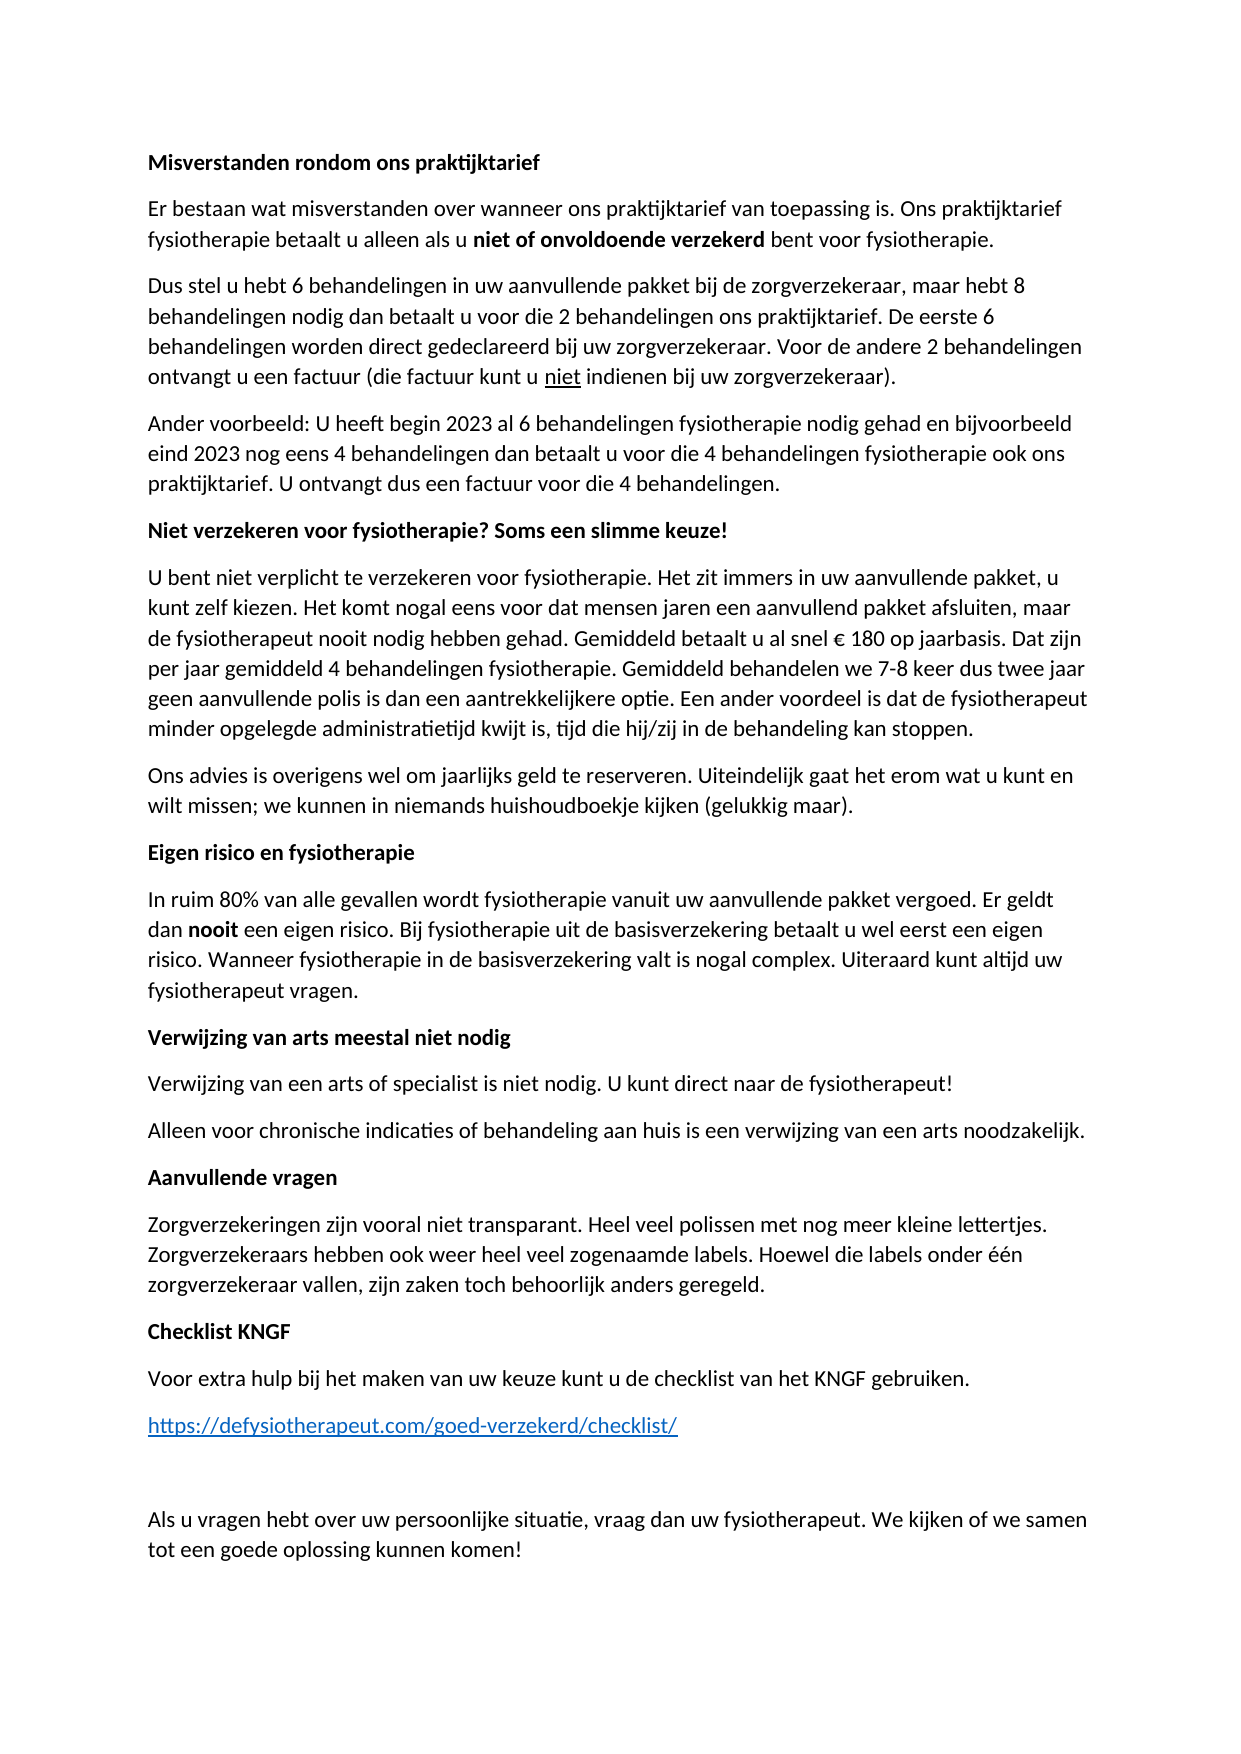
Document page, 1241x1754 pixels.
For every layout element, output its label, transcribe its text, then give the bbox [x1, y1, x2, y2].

text Eigen risico en fysiotherapie [148, 838, 1093, 866]
text Ander voorbeeld: U heeft begin 2023 al 6 behandelingen fysiotherapie nodig gehad en bijvoorbeeld eind 2023 nog eens 4 behandelingen dan betaalt u voor die 4 behandelingen fysiotherapie ook ons praktijktarief. U ontvangt dus een factuur voor die 4 behandelingen. [148, 409, 1093, 497]
text Zorgverzekeringen zijn vooral niet transparant. Heel veel polissen met nog meer kleine lettertjes. Zorgverzekeraars hebben ook weer heel veel zogenaamde labels. Hoewel die labels onder één zorgverzekeraar vallen, zijn zaken toch behoorlijk anders geregeld. [148, 1210, 1093, 1298]
text Checklist KNGF [148, 1317, 1093, 1345]
text Dus stel u hebt 6 behandelingen in uw aanvullende pakket bij de zorgverzekeraar, maar hebt 8 behandelingen nodig dan betaalt u voor die 2 behandelingen ons praktijktarief. De eerste 6 behandelingen worden direct gedeclareerd bij uw zorgverzekeraar. Voor de andere 2 behandelingen ontvangt u een factuur (die factuur kunt u niet indienen bij uw zorgverzekeraar). [148, 272, 1093, 390]
text Als u vragen hebt over uw persoonlijke situatie, vraag dan uw fysiotherapeut. We kijken of we samen tot een goede oplossing kunnen komen! [148, 1505, 1093, 1563]
text Niet verzekeren voor fysiotherapie? Soms een slimme keuze! [148, 516, 1093, 544]
text In ruim 80% van alle gevallen wordt fysiotherapie vanuit uw aanvullende pakket vergoed. Er geldt dan nooit een eigen risico. Bij fysiotherapie uit de basisverzekering betaalt u wel eerst een eigen risico. Wanneer fysiotherapie in de basisverzekering valt is nogal complex. Uiteraard kunt altijd uw fysiotherapeut vragen. [148, 885, 1093, 1004]
text https://defysiotherapeut.com/goed-verzekerd/checklist/ [148, 1411, 1093, 1439]
text Verwijzing van een arts of specialist is niet nodig. U kunt direct naar de fysiotherapeut! [148, 1069, 1093, 1097]
text Voor extra hulp bij het maken van uw keuze kunt u de checklist van het KNGF gebruiken. [148, 1364, 1093, 1392]
text U bent niet verplicht te verzekeren voor fysiotherapie. Het zit immers in uw aanvullende pakket, u kunt zelf kiezen. Het komt nogal eens voor dat mensen jaren een aanvullend pakket afsluiten, maar de fysiotherapeut nooit nodig hebben gehad. Gemiddeld betaalt u al snel € 180 op jaarbasis. Dat zijn per jaar gemiddeld 4 behandelingen fysiotherapie. Gemiddeld behandelen we 7-8 keer dus twee jaar geen aanvullende polis is dan een aantrekkelijkere optie. Een ander voordeel is dat de fysiotherapeut minder opgelegde administratietijd kwijt is, tijd die hij/zij in de behandeling kan stoppen. [148, 563, 1093, 742]
text Alleen voor chronische indicaties of behandeling aan huis is een verwijzing van een arts noodzakelijk. [148, 1116, 1093, 1144]
text Ons advies is overigens wel om jaarlijks geld te reserveren. Uiteindelijk gaat het erom wat u kunt en wilt missen; we kunnen in niemands huishoudboekje kijken (gelukkig maar). [148, 761, 1093, 819]
text Aanvullende vragen [148, 1163, 1093, 1191]
text Er bestaan wat misverstanden over wanneer ons praktijktarief van toepassing is. Ons praktijktarief fysiotherapie betaalt u alleen als u niet of onvoldoende verzekerd bent voor fysiotherapie. [148, 194, 1093, 253]
text Misverstanden rondom ons praktijktarief [148, 148, 1093, 176]
text Verwijzing van arts meestal niet nodig [148, 1023, 1093, 1051]
